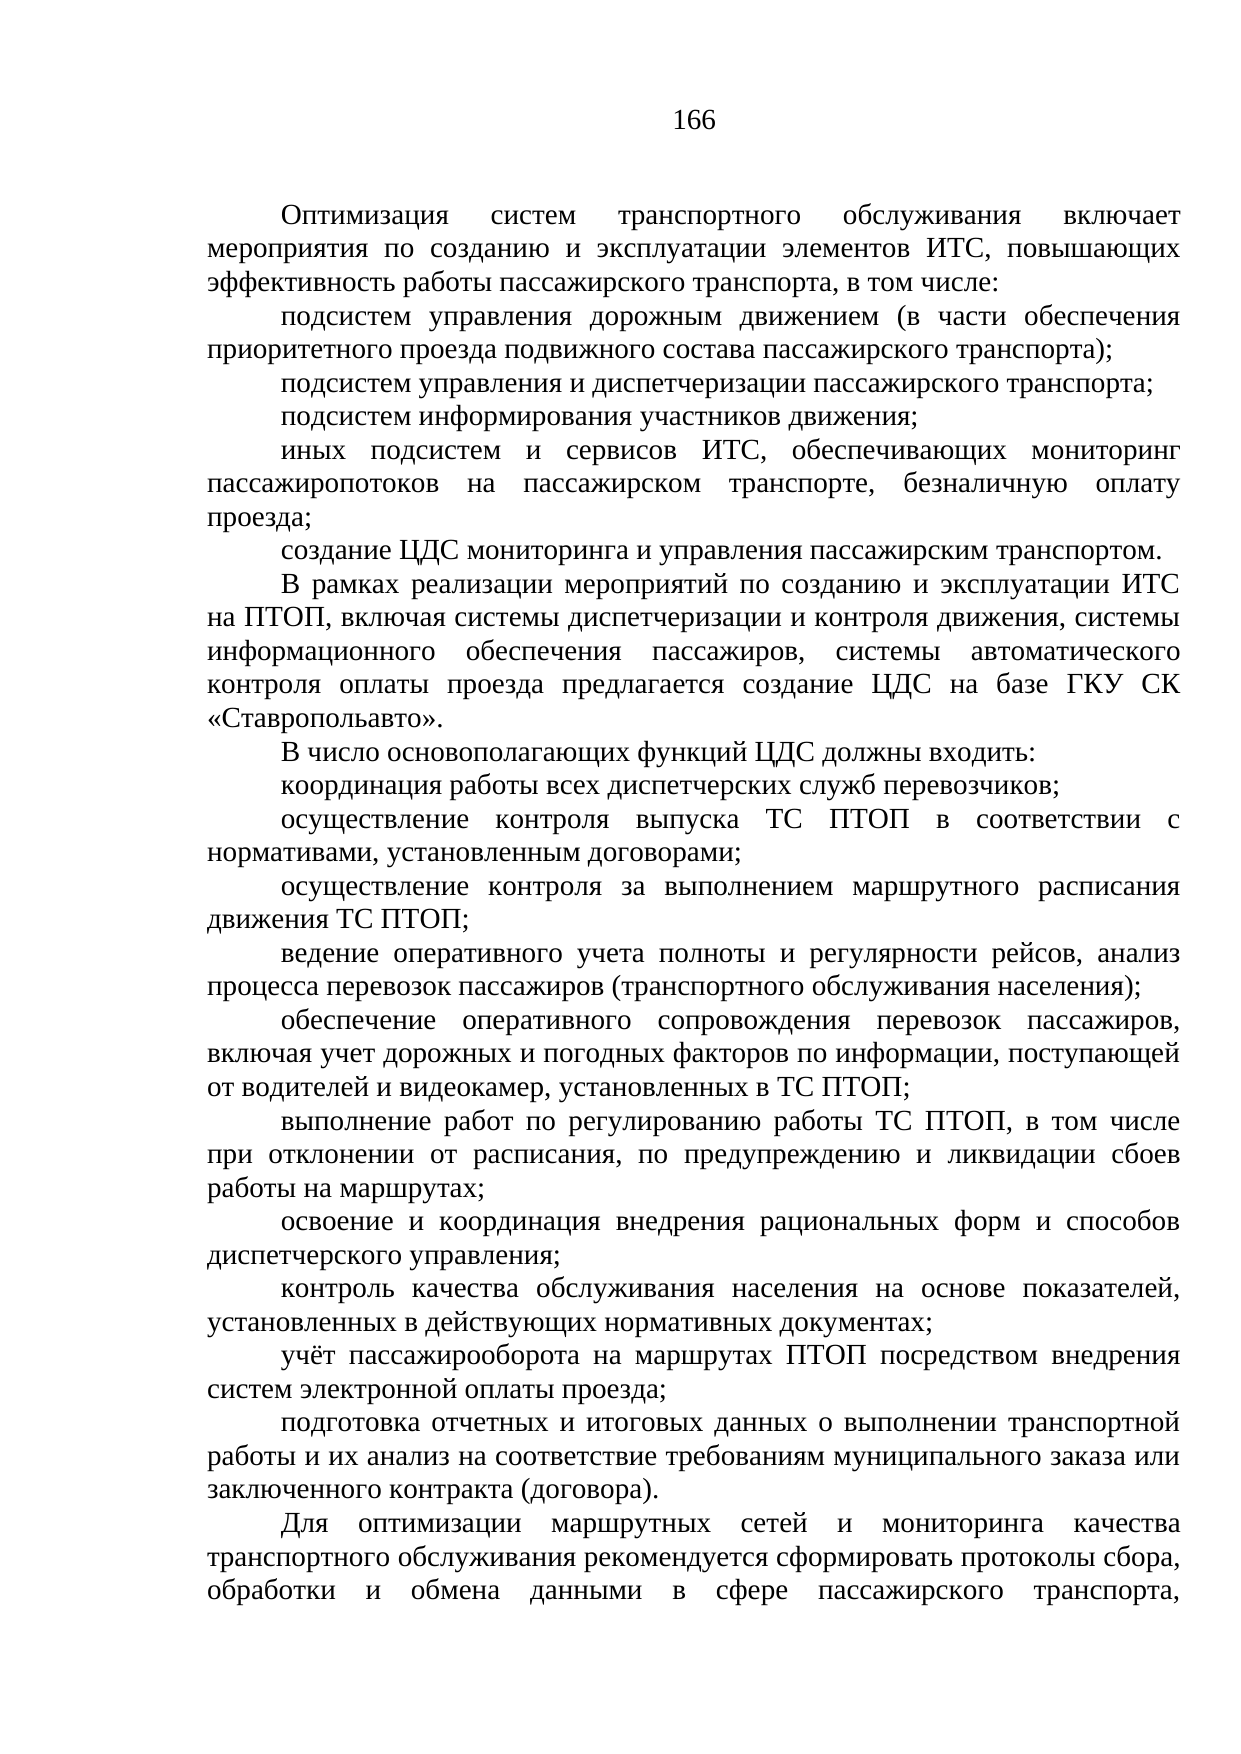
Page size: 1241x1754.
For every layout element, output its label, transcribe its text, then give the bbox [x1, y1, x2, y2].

text осуществление контроля за выполнением маршрутного расписания движения ТС ПТОП; [207, 868, 1181, 935]
text подготовка отчетных и итоговых данных о выполнении транспортной работы и их анализ на соответствие требованиям муниципального заказа или заключенного контракта (договора). [207, 1404, 1181, 1505]
text подсистем управления и диспетчеризации пассажирского транспорта; [207, 365, 1181, 398]
text В рамках реализации мероприятий по созданию и эксплуатации ИТС на ПТОП, включая системы диспетчеризации и контроля движения, системы информационного обеспечения пассажиров, системы автоматического контроля оплаты проезда предлагается создание ЦДС на базе ГКУ СК «Ставропольавто». [207, 566, 1181, 734]
text обеспечение оперативного сопровождения перевозок пассажиров, включая учет дорожных и погодных факторов по информации, поступающей от водителей и видеокамер, установленных в ТС ПТОП; [207, 1002, 1181, 1103]
text учёт пассажирооборота на маршрутах ПТОП посредством внедрения систем электронной оплаты проезда; [207, 1337, 1181, 1404]
text ведение оперативного учета полноты и регулярности рейсов, анализ процесса перевозок пассажиров (транспортного обслуживания населения); [207, 935, 1181, 1002]
text освоение и координация внедрения рациональных форм и способов диспетчерского управления; [207, 1203, 1181, 1270]
text Оптимизация систем транспортного обслуживания включает мероприятия по созданию и эксплуатации элементов ИТС, повышающих эффективность работы пассажирского транспорта, в том числе: [207, 197, 1181, 298]
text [207, 1505, 1181, 1606]
text создание ЦДС мониторинга и управления пассажирским транспортом. [207, 532, 1181, 566]
text осуществление контроля выпуска ТС ПТОП в соответствии с нормативами, установленным договорами; [207, 801, 1181, 868]
text контроль качества обслуживания населения на основе показателей, установленных в действующих нормативных документах; [207, 1270, 1181, 1337]
text координация работы всех диспетчерских служб перевозчиков; [207, 767, 1181, 801]
text выполнение работ по регулированию работы ТС ПТОП, в том числе при отклонении от расписания, по предупреждению и ликвидации сбоев работы на маршрутах; [207, 1103, 1181, 1203]
text В число основополагающих функций ЦДС должны входить: [207, 734, 1181, 767]
text подсистем информирования участников движения; [207, 398, 1181, 432]
text подсистем управления дорожным движением (в части обеспечения приоритетного проезда подвижного состава пассажирского транспорта); [207, 298, 1181, 365]
text иных подсистем и сервисов ИТС, обеспечивающих мониторинг пассажиропотоков на пассажирском транспорте, безналичную оплату проезда; [207, 432, 1181, 532]
